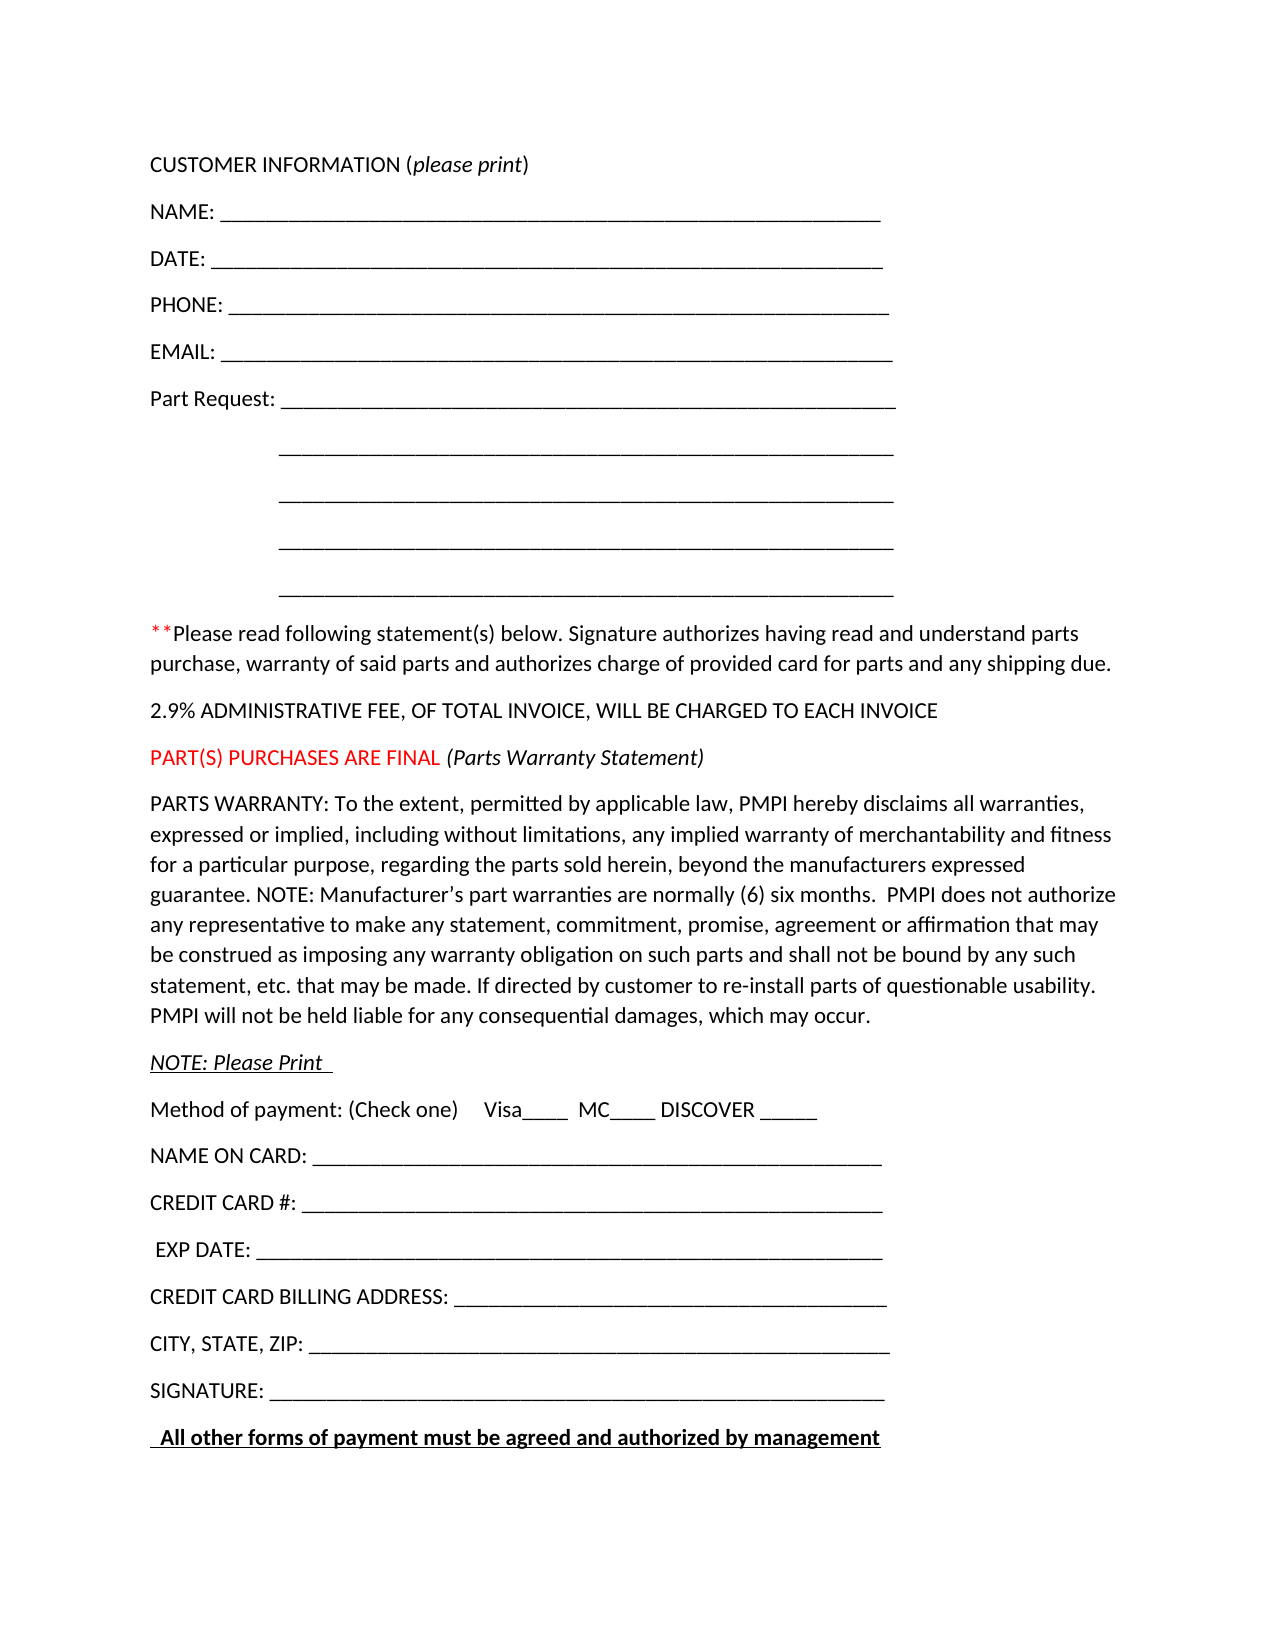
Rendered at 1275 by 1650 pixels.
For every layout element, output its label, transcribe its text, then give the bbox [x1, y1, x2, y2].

text SIGNATURE: ______________________________________________________ [150, 1376, 1125, 1404]
text CUSTOMER INFORMATION (please print) [150, 150, 1125, 178]
text ______________________________________________________ [150, 431, 1125, 459]
text Part Request: ______________________________________________________ [150, 384, 1125, 412]
text PART(S) PURCHASES ARE FINAL (Parts Warranty Statement) [150, 743, 1125, 771]
text All other forms of payment must be agreed and authorized by management [150, 1423, 1125, 1451]
text DATE: ___________________________________________________________ [150, 244, 1125, 272]
text NOTE: Please Print [150, 1048, 1125, 1076]
text NAME: __________________________________________________________ [150, 197, 1125, 225]
text PHONE: __________________________________________________________ [150, 291, 1125, 319]
text 2.9% ADMINISTRATIVE FEE, OF TOTAL INVOICE, WILL BE CHARGED TO EACH INVOICE [150, 696, 1125, 724]
text NAME ON CARD: __________________________________________________ [150, 1142, 1125, 1170]
text CREDIT CARD BILLING ADDRESS: ______________________________________ [150, 1282, 1125, 1310]
text **Please read following statement(s) below. Signature authorizes having read and understand parts purchase, warranty of said parts and authorizes charge of provided card for parts and any shipping due. [150, 619, 1125, 677]
text PARTS WARRANTY: To the extent, permitted by applicable law, PMPI hereby disclaims all warranties, expressed or implied, including without limitations, any implied warranty of merchantability and fitness for a particular purpose, regarding the parts sold herein, beyond the manufacturers expressed guarantee. NOTE: Manufacturer’s part warranties are normally (6) six months. PMPI does not authorize any representative to make any statement, commitment, promise, agreement or affirmation that may be construed as imposing any warranty obligation on such parts and shall not be bound by any such statement, etc. that may be made. If directed by customer to re-install parts of questionable usability. PMPI will not be held liable for any consequential damages, which may occur. [150, 789, 1125, 1029]
text ______________________________________________________ [150, 572, 1125, 600]
text ______________________________________________________ [150, 525, 1125, 553]
text CREDIT CARD #: ___________________________________________________ [150, 1188, 1125, 1217]
text ______________________________________________________ [150, 478, 1125, 506]
text EMAIL: ___________________________________________________________ [150, 337, 1125, 366]
text CITY, STATE, ZIP: ___________________________________________________ [150, 1329, 1125, 1357]
text EXP DATE: _______________________________________________________ [150, 1235, 1125, 1263]
text Method of payment: (Check one) Visa____ MC____ DISCOVER _____ [150, 1095, 1125, 1123]
